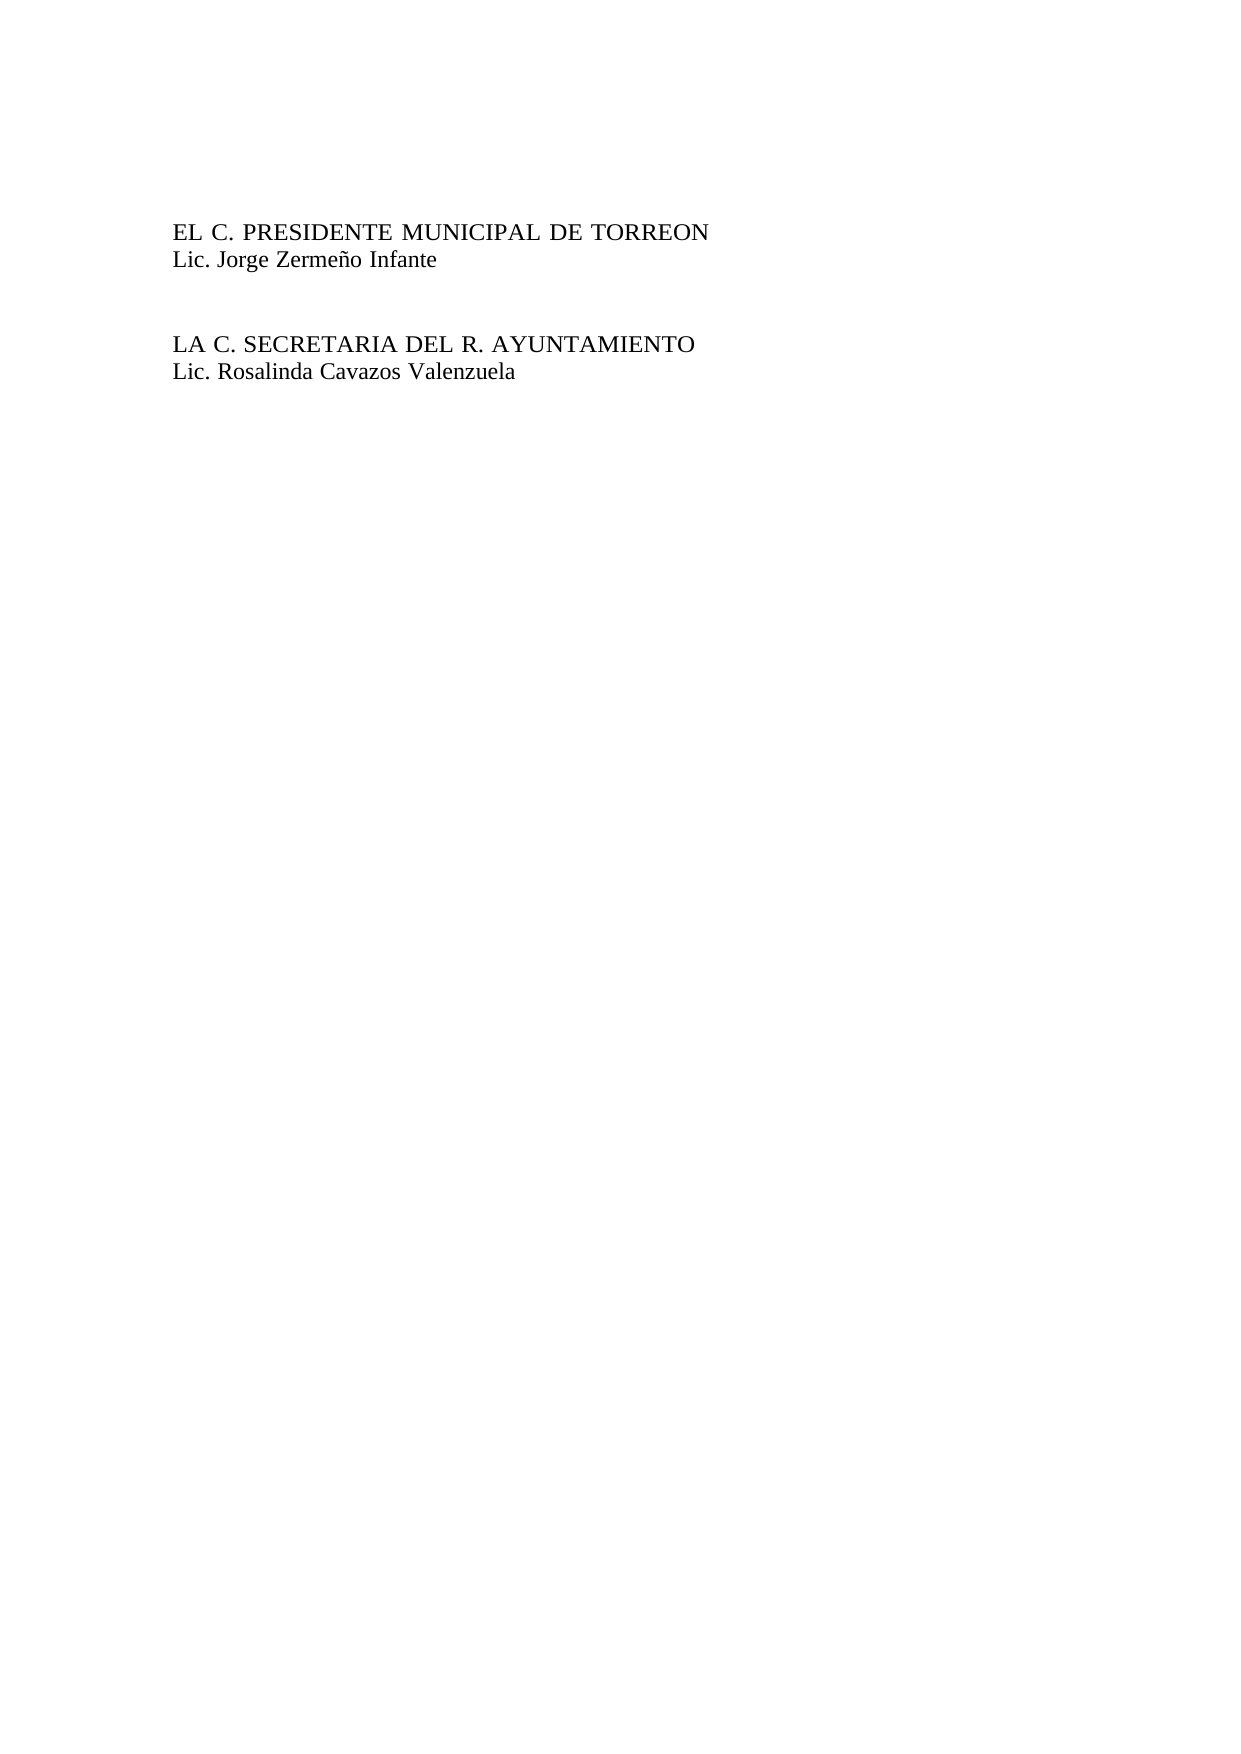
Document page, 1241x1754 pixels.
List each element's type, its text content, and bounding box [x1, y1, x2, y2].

text Lic. Jorge Zermeño Infante [172, 246, 1082, 273]
text EL C. PRESIDENTE MUNICIPAL DE TORREON [172, 218, 1082, 246]
text LA C. SECRETARIA DEL R. AYUNTAMIENTO [172, 330, 1082, 358]
text Lic. Rosalinda Cavazos Valenzuela [172, 358, 1082, 385]
